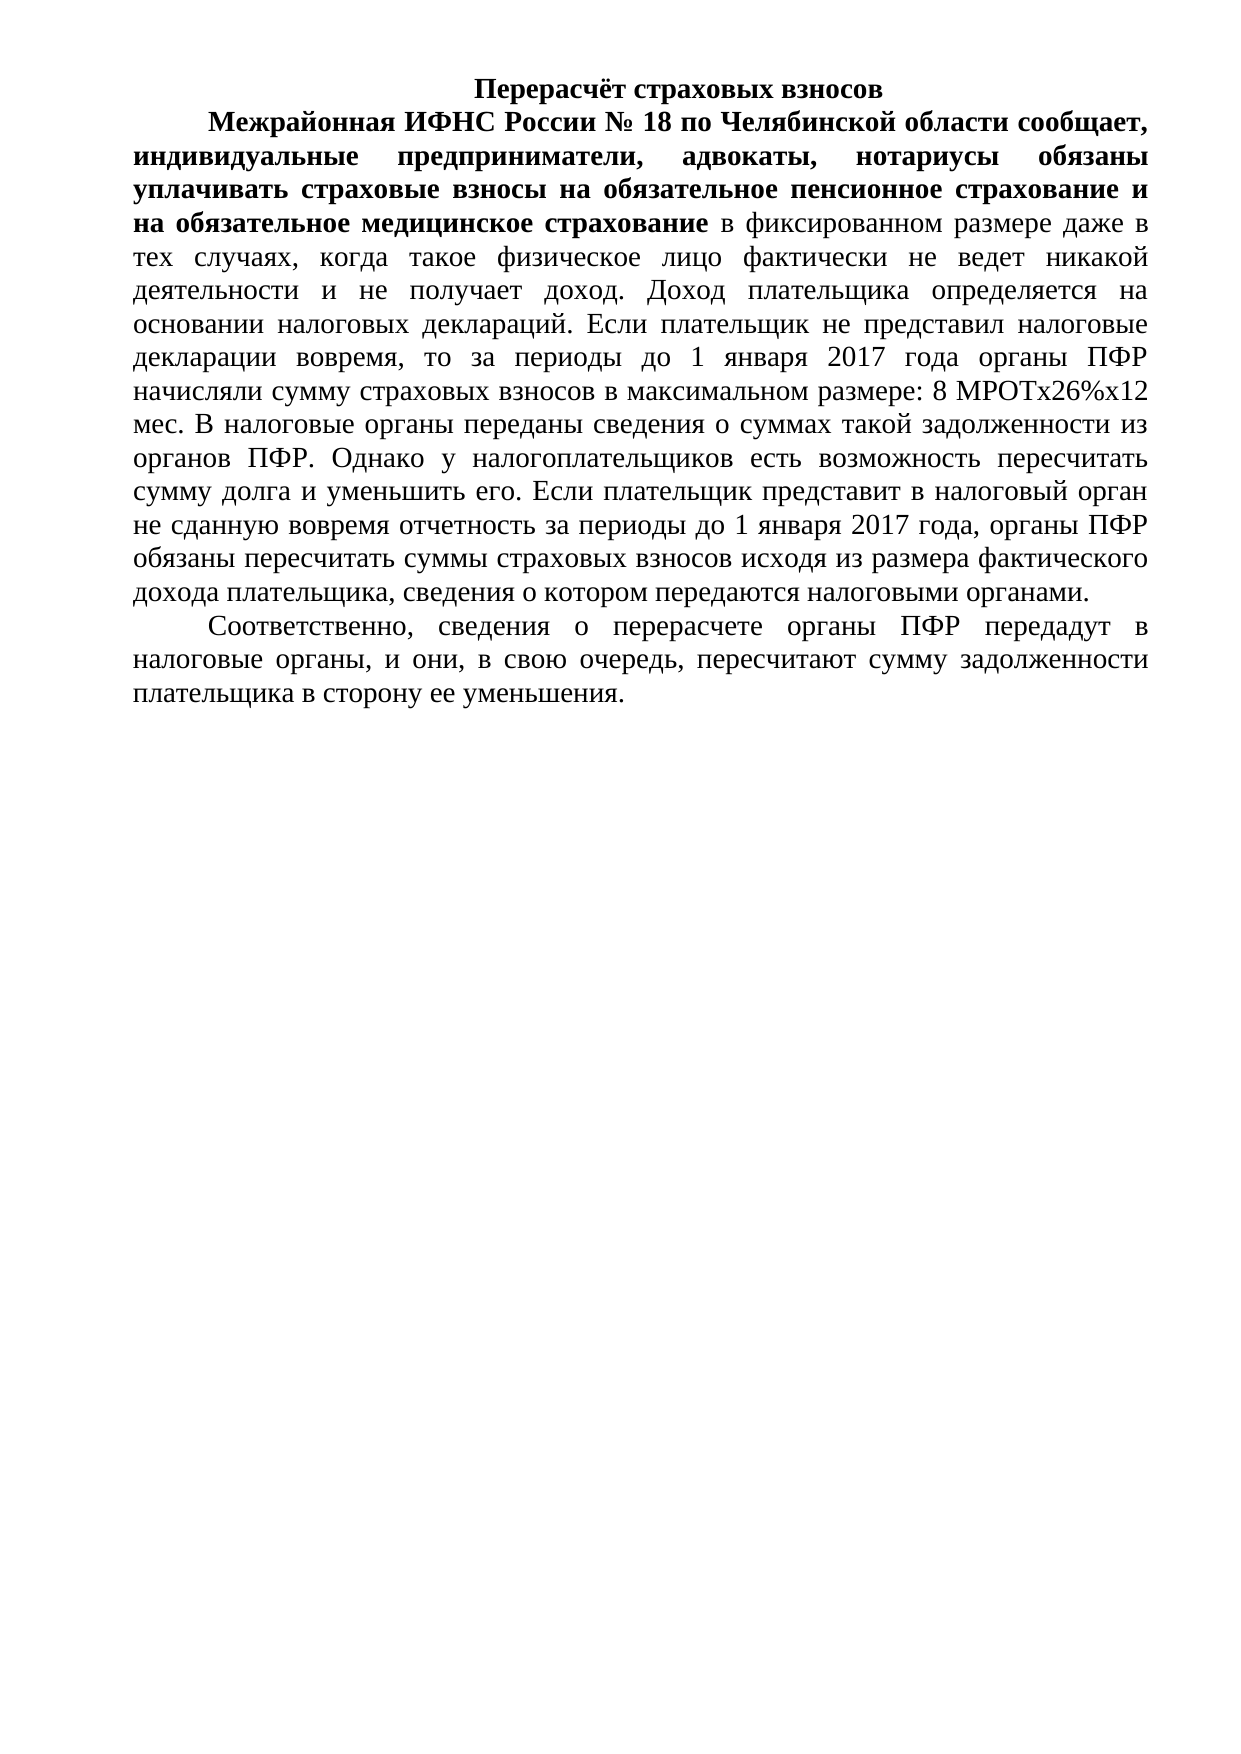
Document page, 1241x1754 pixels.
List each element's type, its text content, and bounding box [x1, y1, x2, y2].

text Перерасчёт страховых взносов [133, 71, 1149, 104]
text Соответственно, сведения о перерасчете органы ПФР передадут в налоговые органы, и они, в свою очередь, пересчитают сумму задолженности плательщика в сторону ее уменьшения. [133, 608, 1149, 708]
text Межрайонная ИФНС России № 18 по Челябинской области сообщает, индивидуальные предприниматели, адвокаты, нотариусы обязаны уплачивать страховые взносы на обязательное пенсионное страхование и на обязательное медицинское страхование в фиксированном размере даже в тех случаях, когда такое физическое лицо фактически не ведет никакой деятельности и не получает доход. Доход плательщика определяется на основании налоговых деклараций. Если плательщик не представил налоговые декларации вовремя, то за периоды до 1 января 2017 года органы ПФР начисляли сумму страховых взносов в максимальном размере: 8 МРОТх26%х12 мес. В налоговые органы переданы сведения о суммах такой задолженности из органов ПФР. Однако у налогоплательщиков есть возможность пересчитать сумму долга и уменьшить его. Если плательщик представит в налоговый орган не сданную вовремя отчетность за периоды до 1 января 2017 года, органы ПФР обязаны пересчитать суммы страховых взносов исходя из размера фактического дохода плательщика, сведения о котором передаются налоговыми органами. [133, 104, 1149, 608]
